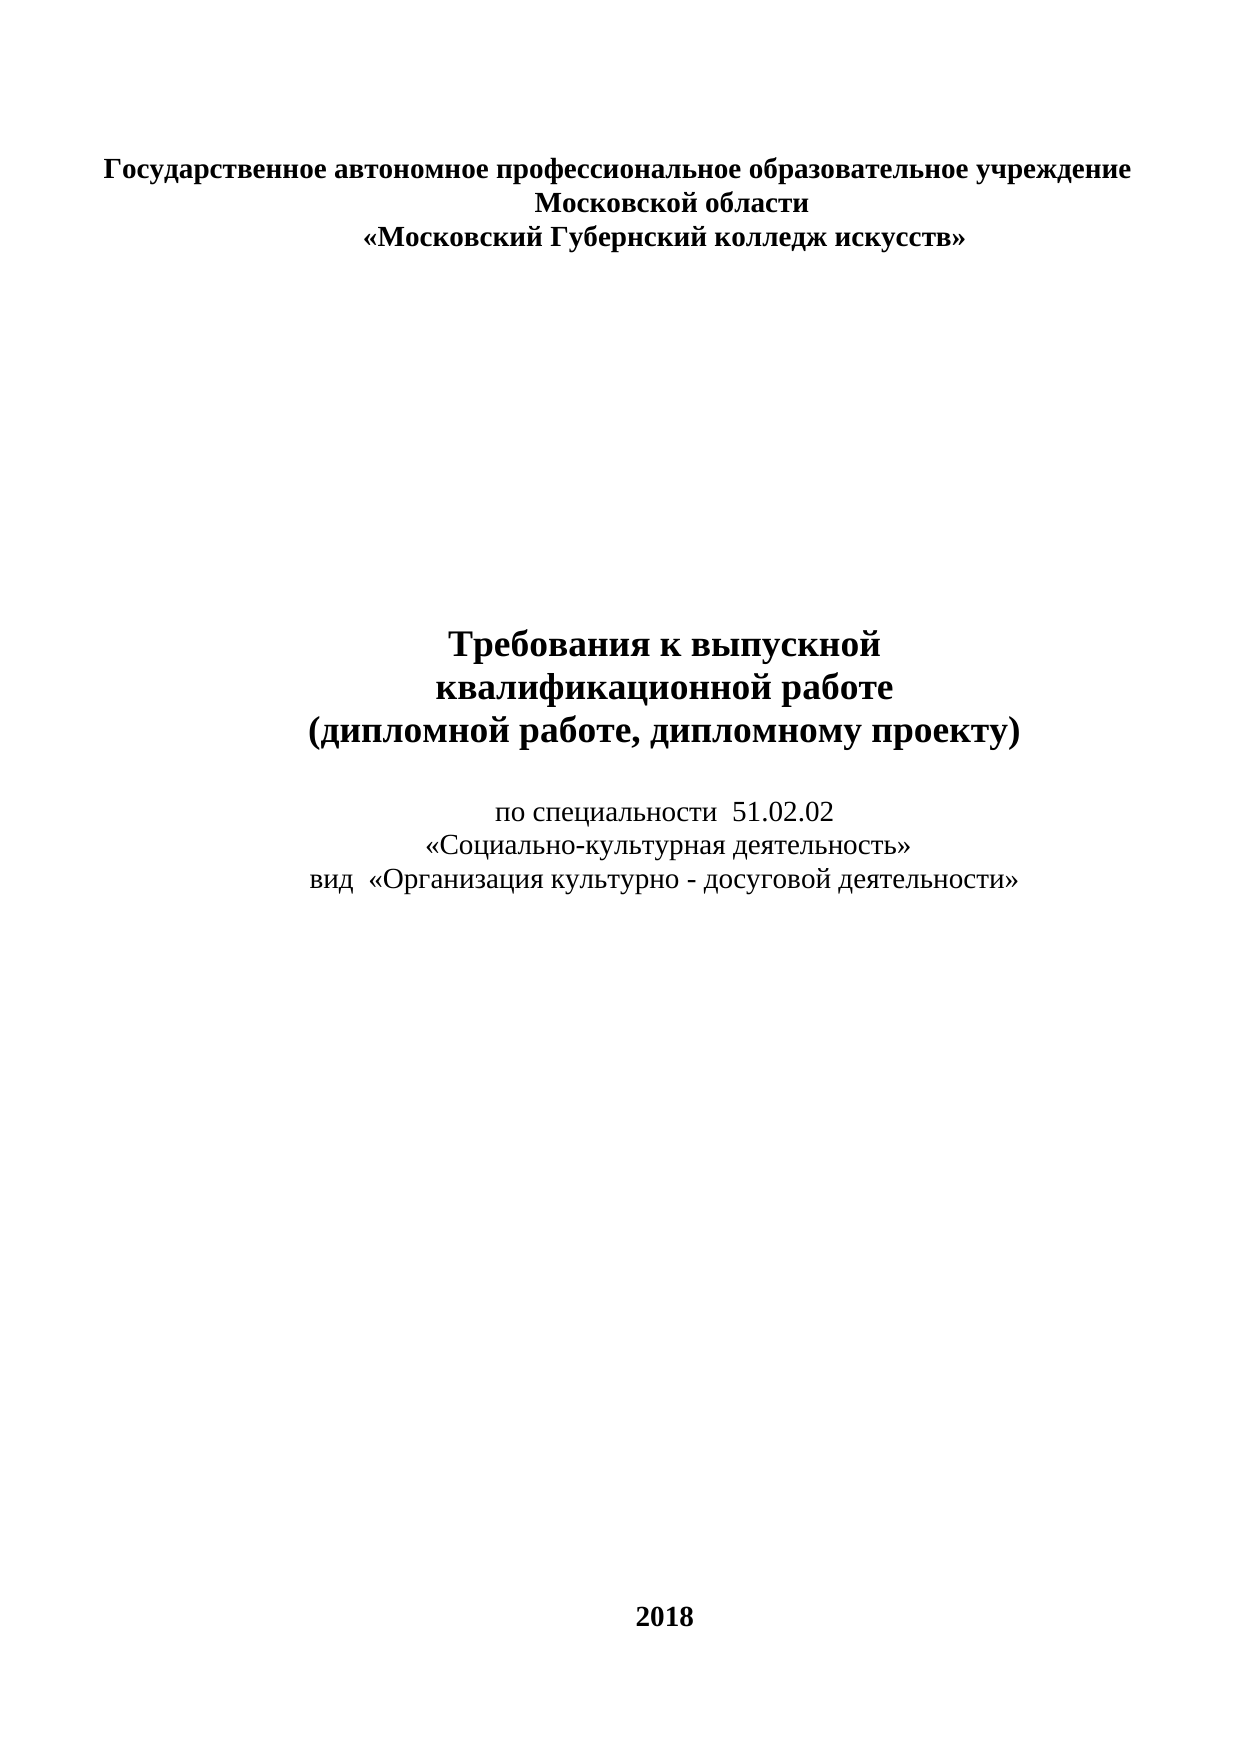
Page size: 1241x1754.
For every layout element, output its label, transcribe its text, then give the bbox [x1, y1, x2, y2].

text 2018 [177, 1599, 1152, 1632]
text Московской области [177, 185, 1152, 219]
text квалификационной работе [177, 664, 1152, 707]
text Государственное автономное профессиональное образовательное учреждение [103, 152, 1167, 185]
text (дипломной работе, дипломному проекту) [177, 707, 1152, 751]
text по специальности 51.02.02 [177, 794, 1152, 827]
text вид «Организация культурно - досуговой деятельности» [177, 861, 1152, 894]
text «Московский Губернский колледж искусств» [177, 219, 1152, 252]
text Требования к выпускной [177, 621, 1152, 664]
text «Социально-культурная деятельность» [177, 827, 1152, 861]
